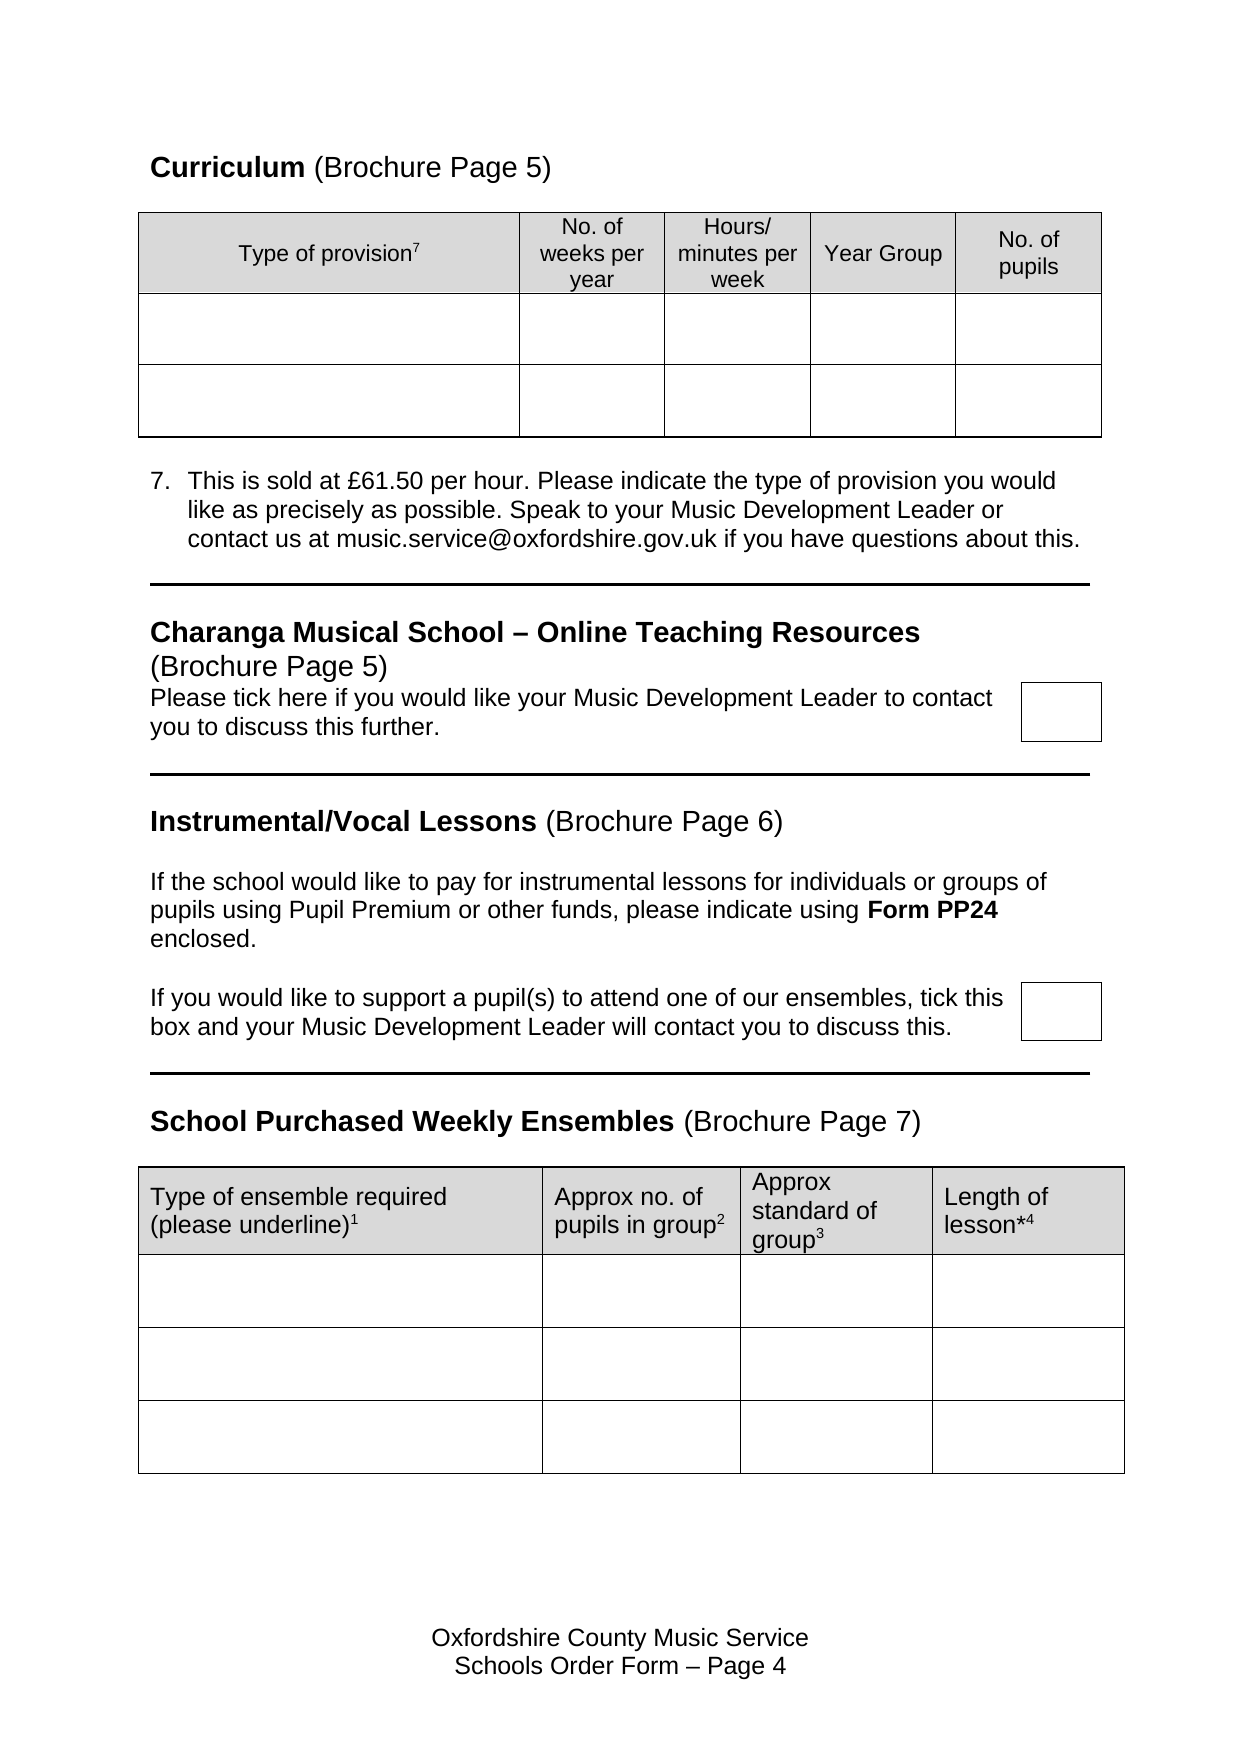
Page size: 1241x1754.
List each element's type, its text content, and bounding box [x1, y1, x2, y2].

text Instrumental/Vocal Lessons (Brochure Page 6) [150, 804, 1090, 838]
table_cell [741, 1401, 932, 1472]
table_cell [933, 1328, 1124, 1399]
table_header Approx no. of pupils in group2 [543, 1168, 740, 1254]
table_cell [139, 1255, 542, 1327]
table_cell [139, 1401, 352, 1472]
table_cell [543, 1328, 740, 1399]
table_header [1022, 983, 1101, 1040]
text Curriculum (Brochure Page 5) [150, 150, 1090, 183]
table_cell [741, 1328, 932, 1399]
table_cell [520, 294, 664, 364]
table_cell [933, 1255, 1124, 1327]
table_header Please tick here if you would like your Music Development Leader to contact you to discuss this further. [139, 682, 1021, 741]
table_header No. of pupils [956, 213, 1101, 292]
table_header Length of lesson*4 [933, 1168, 1124, 1254]
table_cell [811, 294, 955, 364]
table_cell [811, 365, 955, 436]
table_cell [741, 1255, 932, 1327]
table_cell [665, 294, 810, 364]
table_header Type of ensemble required (please underline)1 [139, 1168, 542, 1254]
table_header Year Group [811, 213, 955, 292]
table_header Approx standard of group3 [741, 1168, 932, 1254]
table_cell [933, 1401, 1124, 1472]
table_header [1022, 683, 1101, 741]
table_cell [139, 1328, 352, 1399]
table_cell [665, 365, 810, 436]
list This is sold at £61.50 per hour. Please indicate the type of provision you would like as precisely as possible. Speak to your Music Development Leader or contact us at music.service@oxfordshire.gov.uk if you have questions about this. [150, 466, 1090, 552]
table_cell [139, 365, 519, 436]
table_cell [352, 1401, 542, 1472]
table_cell [956, 365, 1101, 436]
table_header No. of weeks per year [520, 213, 664, 292]
table_cell [139, 294, 519, 364]
table_cell [543, 1255, 740, 1327]
table_cell [543, 1401, 740, 1472]
table_header Hours/minutes per week [665, 213, 810, 292]
text Charanga Musical School – Online Teaching Resources [150, 615, 1090, 649]
table_header If you would like to support a pupil(s) to attend one of our ensembles, tick this box and your Music Development Leader will contact you to discuss this. [139, 982, 1021, 1040]
table_cell [352, 1328, 542, 1399]
text If the school would like to pay for instrumental lessons for individuals or groups of pupils using Pupil Premium or other funds, please indicate using Form PP24 enclosed. [150, 867, 1090, 953]
table_header Type of provision7 [139, 213, 519, 292]
table_cell [520, 365, 664, 436]
text (Brochure Page 5) [150, 649, 1090, 682]
table_cell [956, 294, 1101, 364]
text School Purchased Weekly Ensembles (Brochure Page 7) [150, 1104, 1090, 1138]
